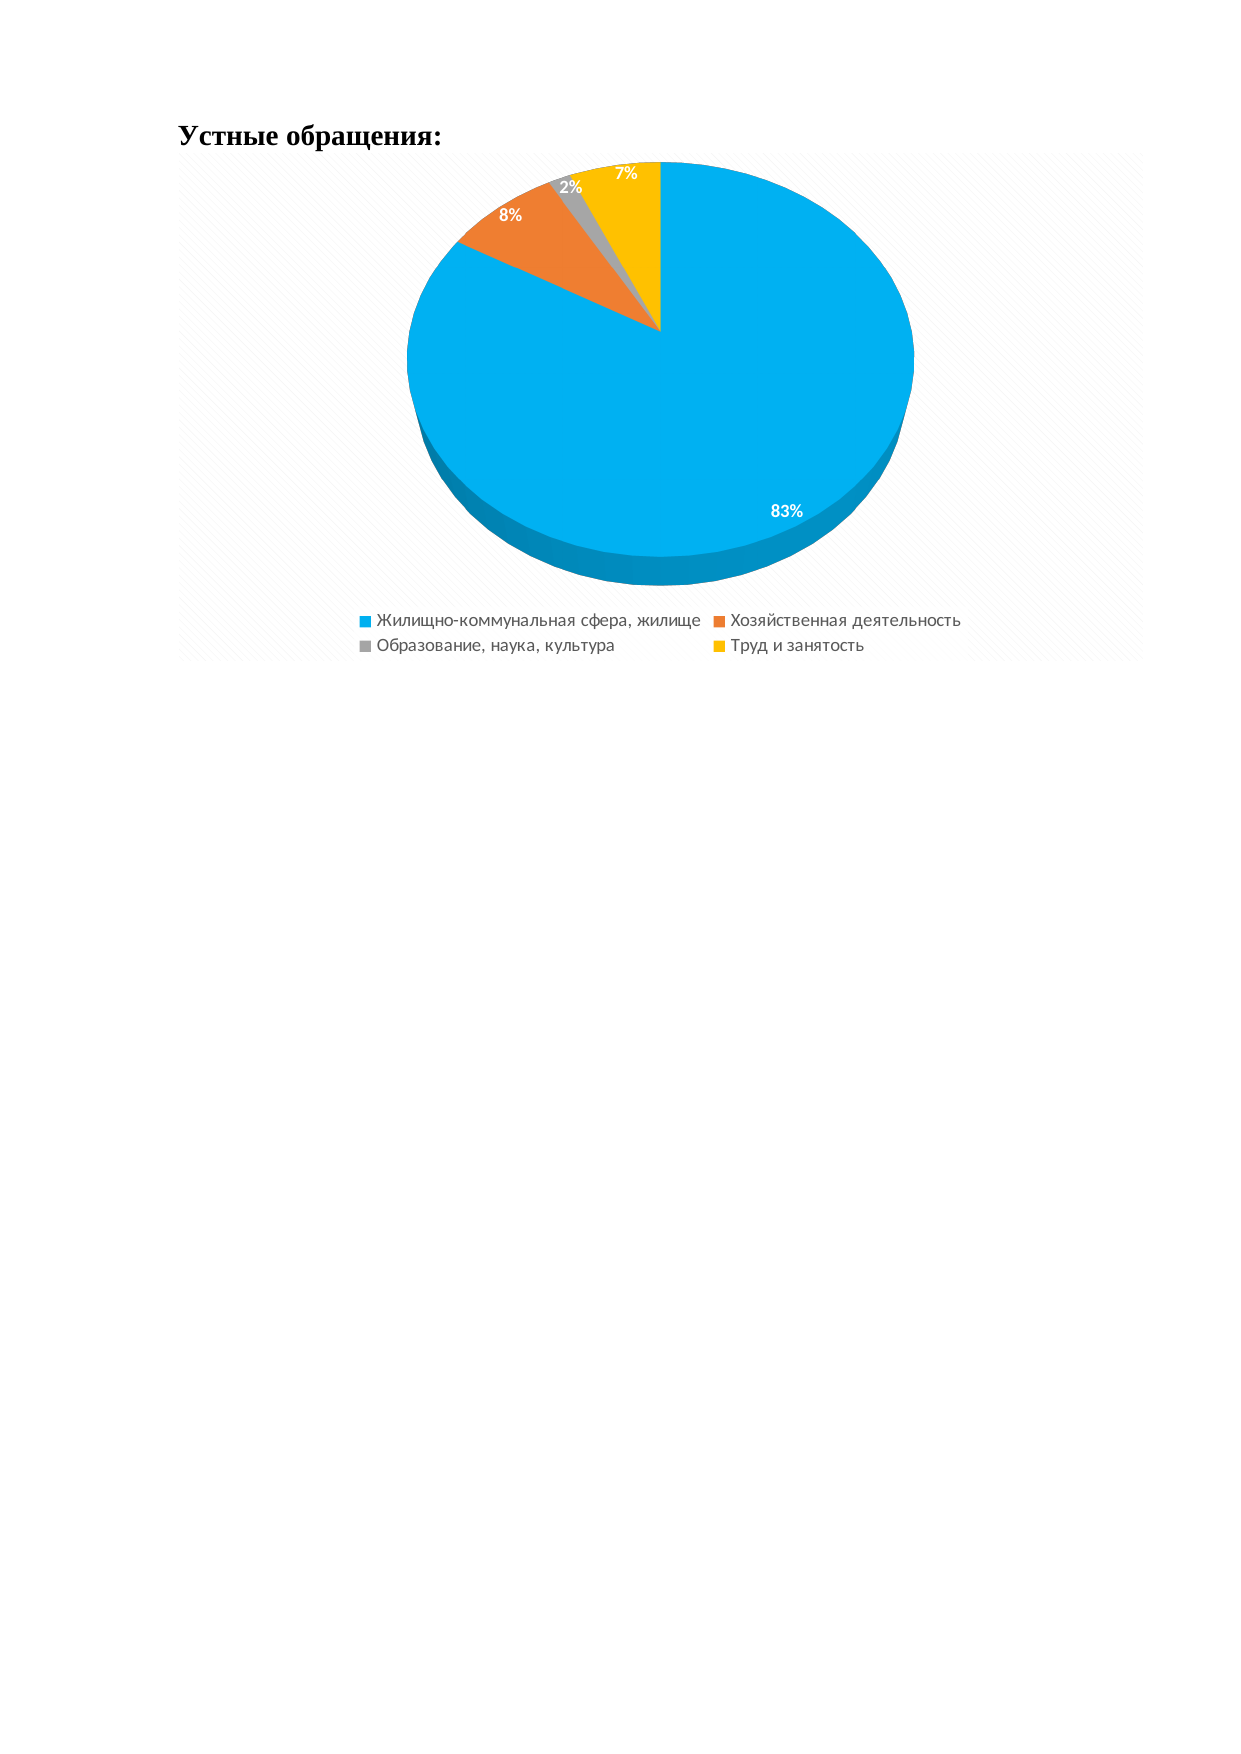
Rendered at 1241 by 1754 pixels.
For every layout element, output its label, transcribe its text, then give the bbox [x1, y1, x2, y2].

text Устные обращения: [177, 118, 1152, 152]
